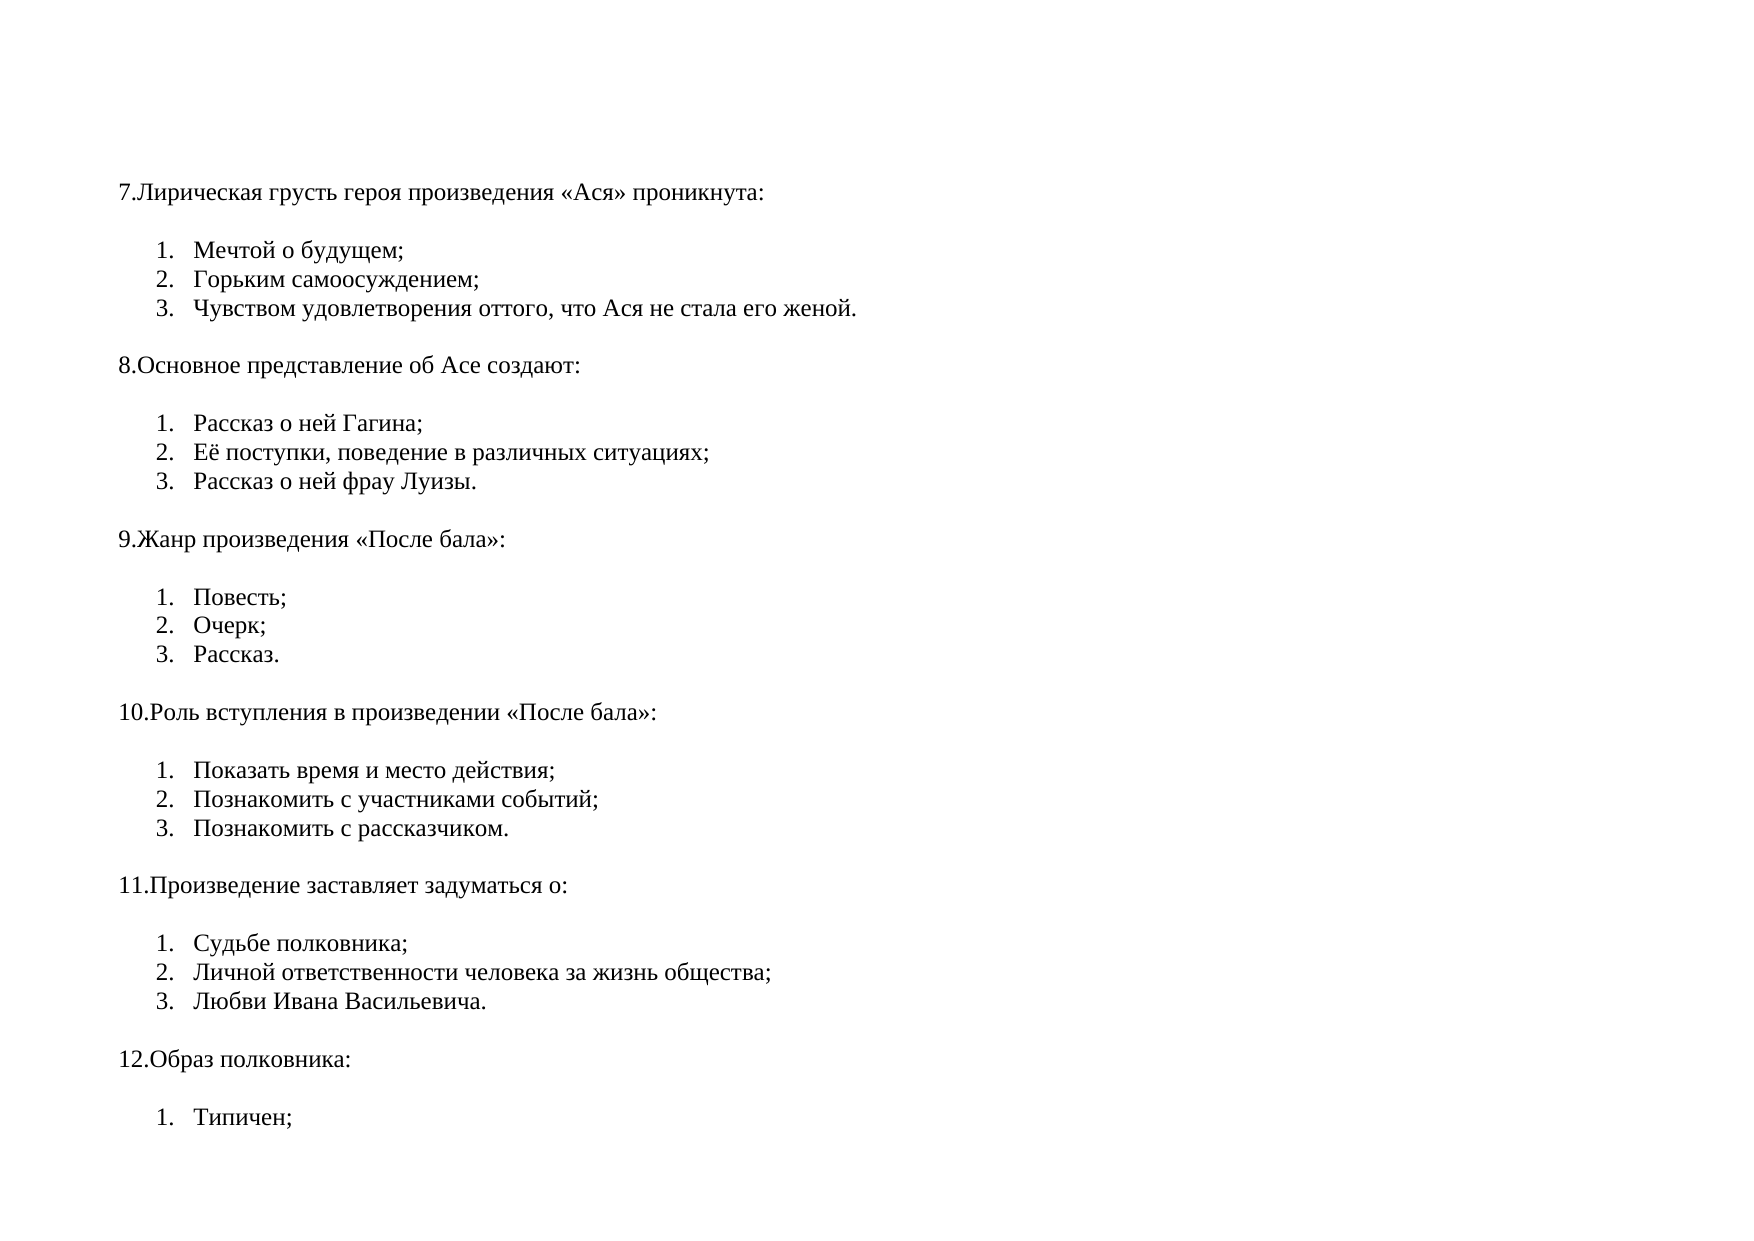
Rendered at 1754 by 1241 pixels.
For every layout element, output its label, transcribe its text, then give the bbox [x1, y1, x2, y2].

list Рассказ о ней фрау Луизы. [156, 466, 1636, 495]
list Чувством удовлетворения оттого, что Ася не стала его женой. [156, 293, 1636, 321]
list Типичен; [156, 1102, 1636, 1131]
list Любви Ивана Васильевича. [156, 986, 1636, 1015]
text 12.Образ полковника: [118, 1044, 1636, 1073]
list Познакомить с участниками событий; [156, 784, 1636, 813]
list Личной ответственности человека за жизнь общества; [156, 957, 1636, 986]
list Показать время и место действия; [156, 755, 1636, 784]
list Её поступки, поведение в различных ситуациях; [156, 437, 1636, 466]
text 9.Жанр произведения «После бала»: [118, 524, 1636, 553]
text 8.Основное представление об Асе создают: [118, 351, 1636, 379]
list Рассказ. [156, 639, 1636, 668]
list Познакомить с рассказчиком. [156, 813, 1636, 841]
list Рассказ о ней Гагина; [156, 408, 1636, 437]
list Очерк; [156, 611, 1636, 639]
list Повесть; [156, 582, 1636, 611]
text 7.Лирическая грусть героя произведения «Ася» проникнута: [118, 177, 1636, 206]
text 10.Роль вступления в произведении «После бала»: [118, 697, 1636, 726]
list Судьбе полковника; [156, 928, 1636, 957]
list Горьким самоосуждением; [156, 264, 1636, 293]
text 11.Произведение заставляет задуматься о: [118, 871, 1636, 899]
list Мечтой о будущем; [156, 235, 1636, 264]
